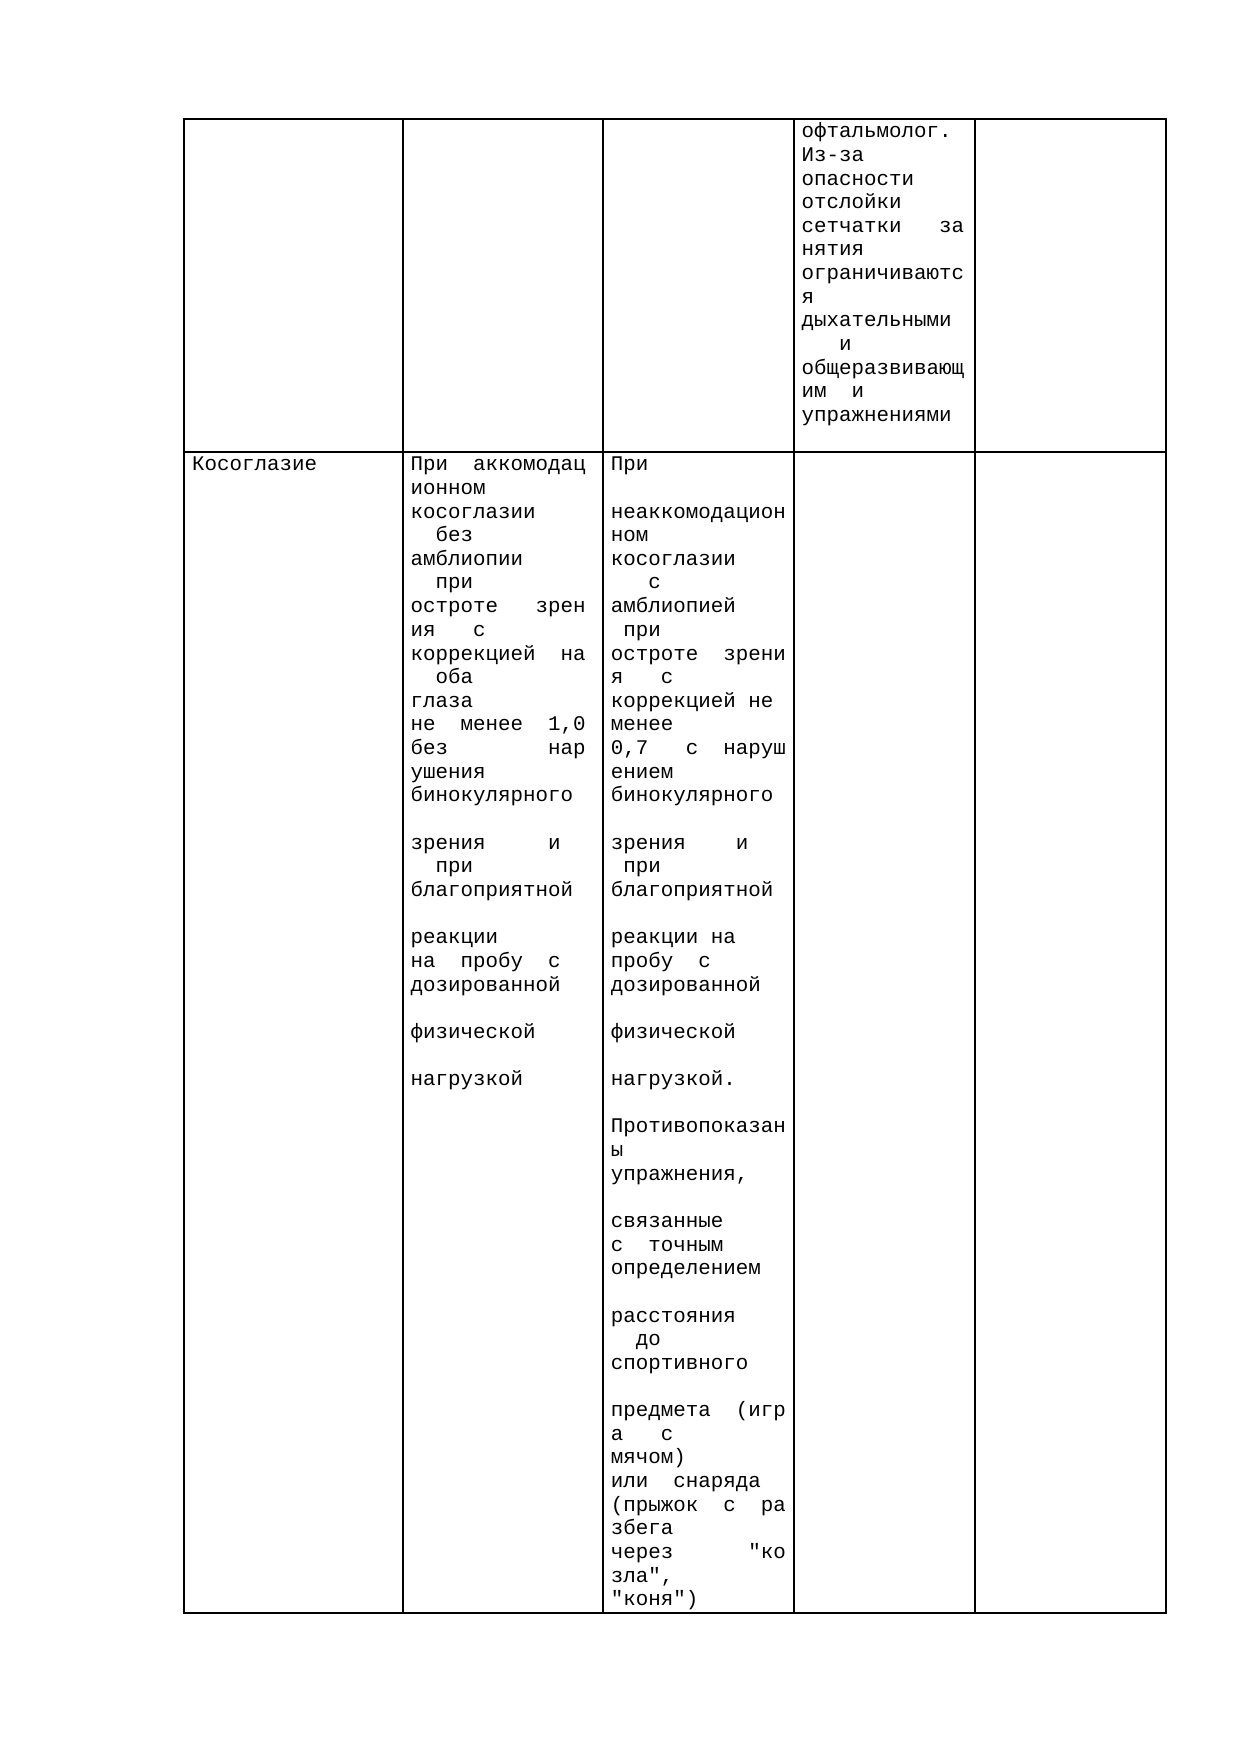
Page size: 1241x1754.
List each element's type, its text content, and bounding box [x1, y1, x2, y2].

table_cell Косоглазие [185, 453, 402, 1612]
table_cell [795, 453, 974, 1612]
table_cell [404, 453, 602, 1612]
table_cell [795, 120, 974, 451]
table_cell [976, 120, 1165, 451]
table_cell [976, 453, 1165, 1612]
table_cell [185, 120, 402, 451]
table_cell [604, 120, 793, 451]
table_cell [404, 120, 602, 451]
